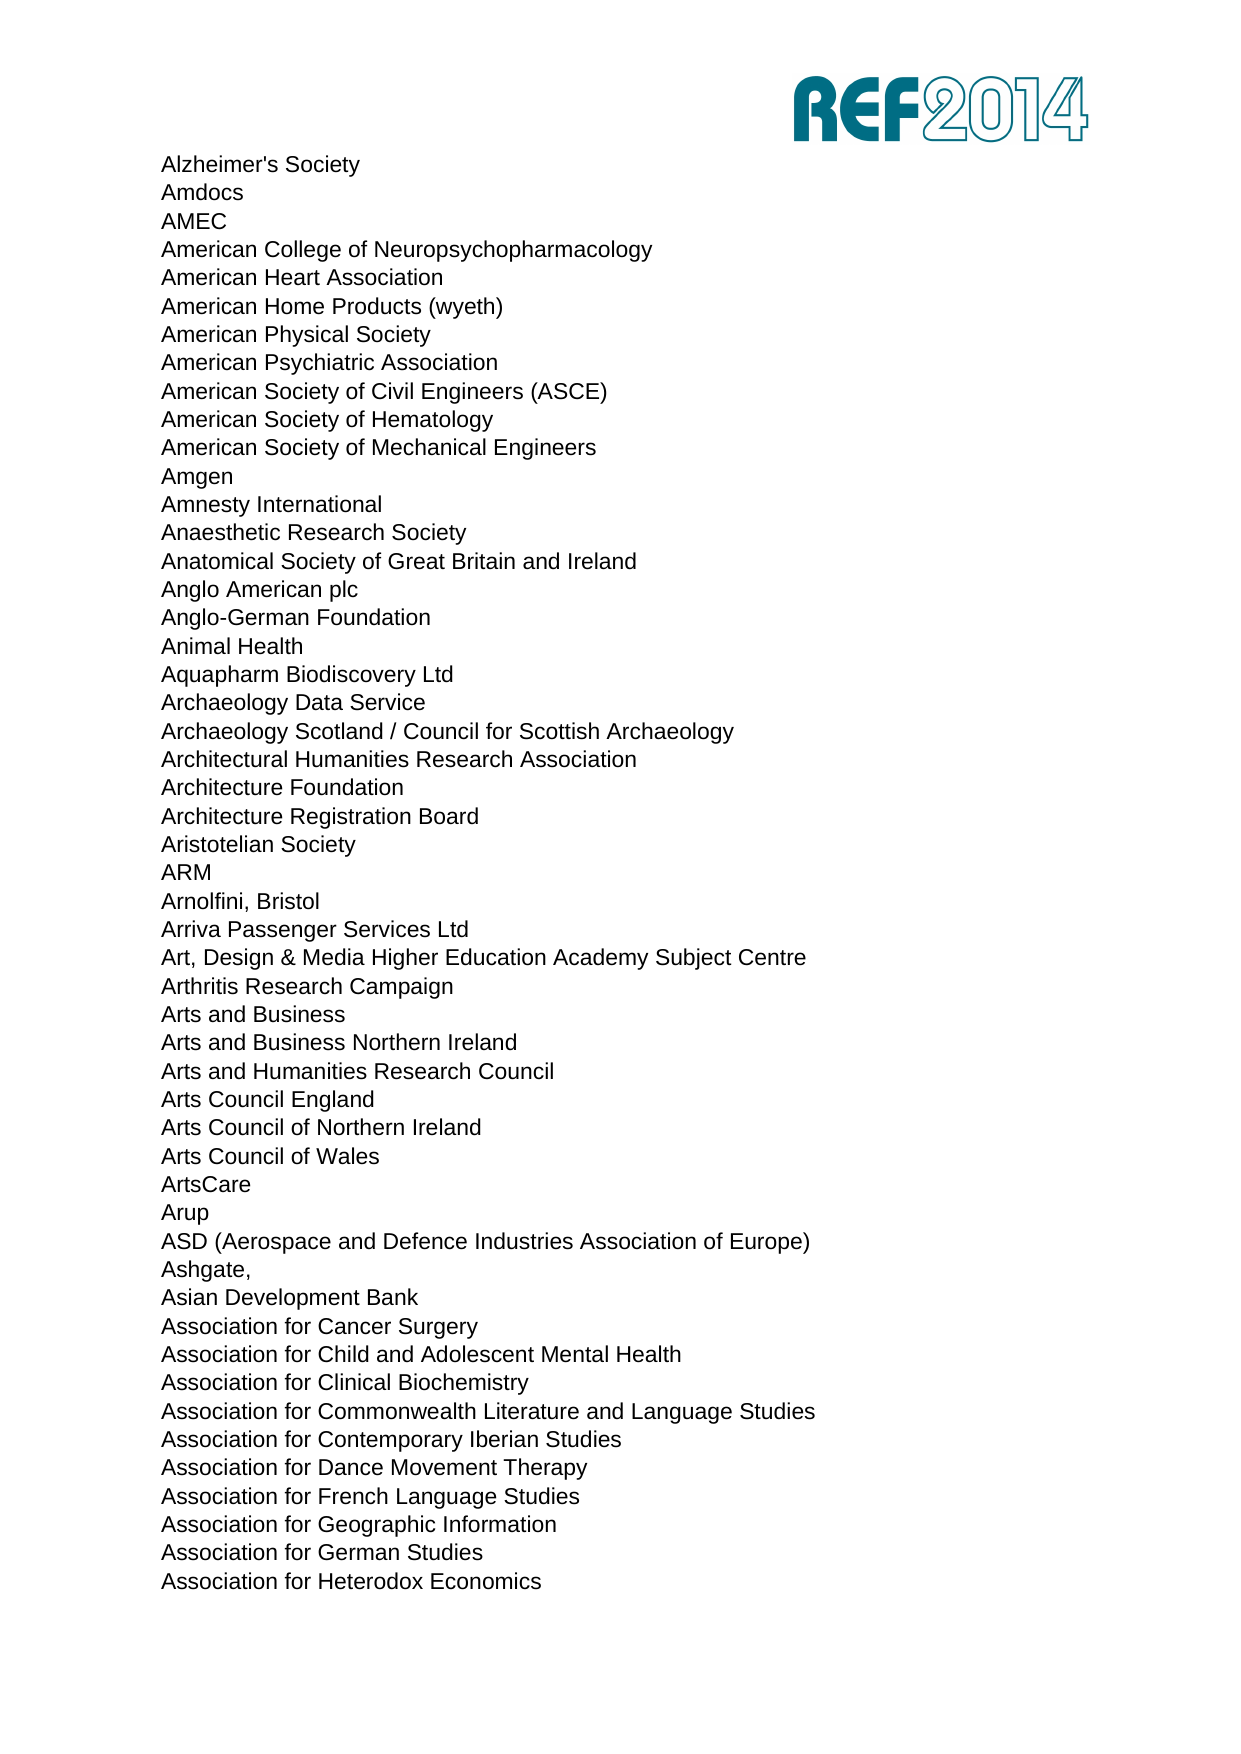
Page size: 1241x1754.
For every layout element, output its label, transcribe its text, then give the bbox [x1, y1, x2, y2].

table_cell ASD (Aerospace and Defence Industries Association of Europe) [150, 1227, 1126, 1255]
table_cell Archaeology Scotland / Council for Scottish Archaeology [150, 717, 1126, 745]
table_cell American Society of Civil Engineers (ASCE) [150, 377, 1126, 405]
table_cell Association for German Studies [150, 1538, 1126, 1567]
table_cell American Society of Hematology [150, 405, 1126, 433]
table_cell Arts Council of Wales [150, 1142, 1126, 1170]
table_cell Art, Design & Media Higher Education Academy Subject Centre [150, 943, 1126, 972]
table_cell Association for French Language Studies [150, 1482, 1126, 1510]
table_cell ArtsCare [150, 1170, 1126, 1198]
table_cell Arts Council of Northern Ireland [150, 1113, 1126, 1142]
table_cell Association for Heterodox Economics [150, 1567, 1126, 1595]
table_cell Arnolfini, Bristol [150, 887, 1126, 915]
table_cell Anatomical Society of Great Britain and Ireland [150, 547, 1126, 575]
table_cell American Home Products (wyeth) [150, 292, 1126, 320]
table_cell Alzheimer's Society [150, 150, 1126, 178]
table_cell American Society of Mechanical Engineers [150, 433, 1126, 462]
table_cell Architectural Humanities Research Association [150, 745, 1126, 773]
picture [791, 73, 1091, 145]
table_cell Association for Child and Adolescent Mental Health [150, 1340, 1126, 1368]
table_cell American Psychiatric Association [150, 348, 1126, 377]
table_cell Aquapharm Biodiscovery Ltd [150, 660, 1126, 688]
table_cell Arts and Business [150, 1000, 1126, 1028]
table_cell Amgen [150, 462, 1126, 490]
table_cell American Physical Society [150, 320, 1126, 348]
table_cell Arup [150, 1198, 1126, 1227]
table_cell American Heart Association [150, 263, 1126, 292]
table_cell Association for Cancer Surgery [150, 1312, 1126, 1340]
table_cell Arriva Passenger Services Ltd [150, 915, 1126, 943]
table_cell Amdocs [150, 178, 1126, 207]
table_cell Anglo-German Foundation [150, 603, 1126, 632]
table_cell Arthritis Research Campaign [150, 972, 1126, 1000]
table_cell Amnesty International [150, 490, 1126, 518]
table_cell Archaeology Data Service [150, 688, 1126, 717]
table_cell Association for Geographic Information [150, 1510, 1126, 1538]
table_cell Association for Clinical Biochemistry [150, 1368, 1126, 1397]
table_cell Architecture Registration Board [150, 802, 1126, 830]
table_cell Animal Health [150, 632, 1126, 660]
table_cell Anglo American plc [150, 575, 1126, 603]
table_cell Aristotelian Society [150, 830, 1126, 858]
table_cell Architecture Foundation [150, 773, 1126, 802]
table_cell Asian Development Bank [150, 1283, 1126, 1312]
table_cell American College of Neuropsychopharmacology [150, 235, 1126, 263]
table_cell Ashgate, [150, 1255, 1126, 1283]
table_cell Arts and Humanities Research Council [150, 1057, 1126, 1085]
table_cell Arts Council England [150, 1085, 1126, 1113]
table_cell Arts and Business Northern Ireland [150, 1028, 1126, 1057]
table_cell Association for Dance Movement Therapy [150, 1453, 1126, 1482]
table_cell Association for Contemporary Iberian Studies [150, 1425, 1126, 1453]
table_cell Association for Commonwealth Literature and Language Studies [150, 1397, 1126, 1425]
table_cell ARM [150, 858, 1126, 887]
table_cell AMEC [150, 207, 1126, 235]
table_cell Anaesthetic Research Society [150, 518, 1126, 547]
